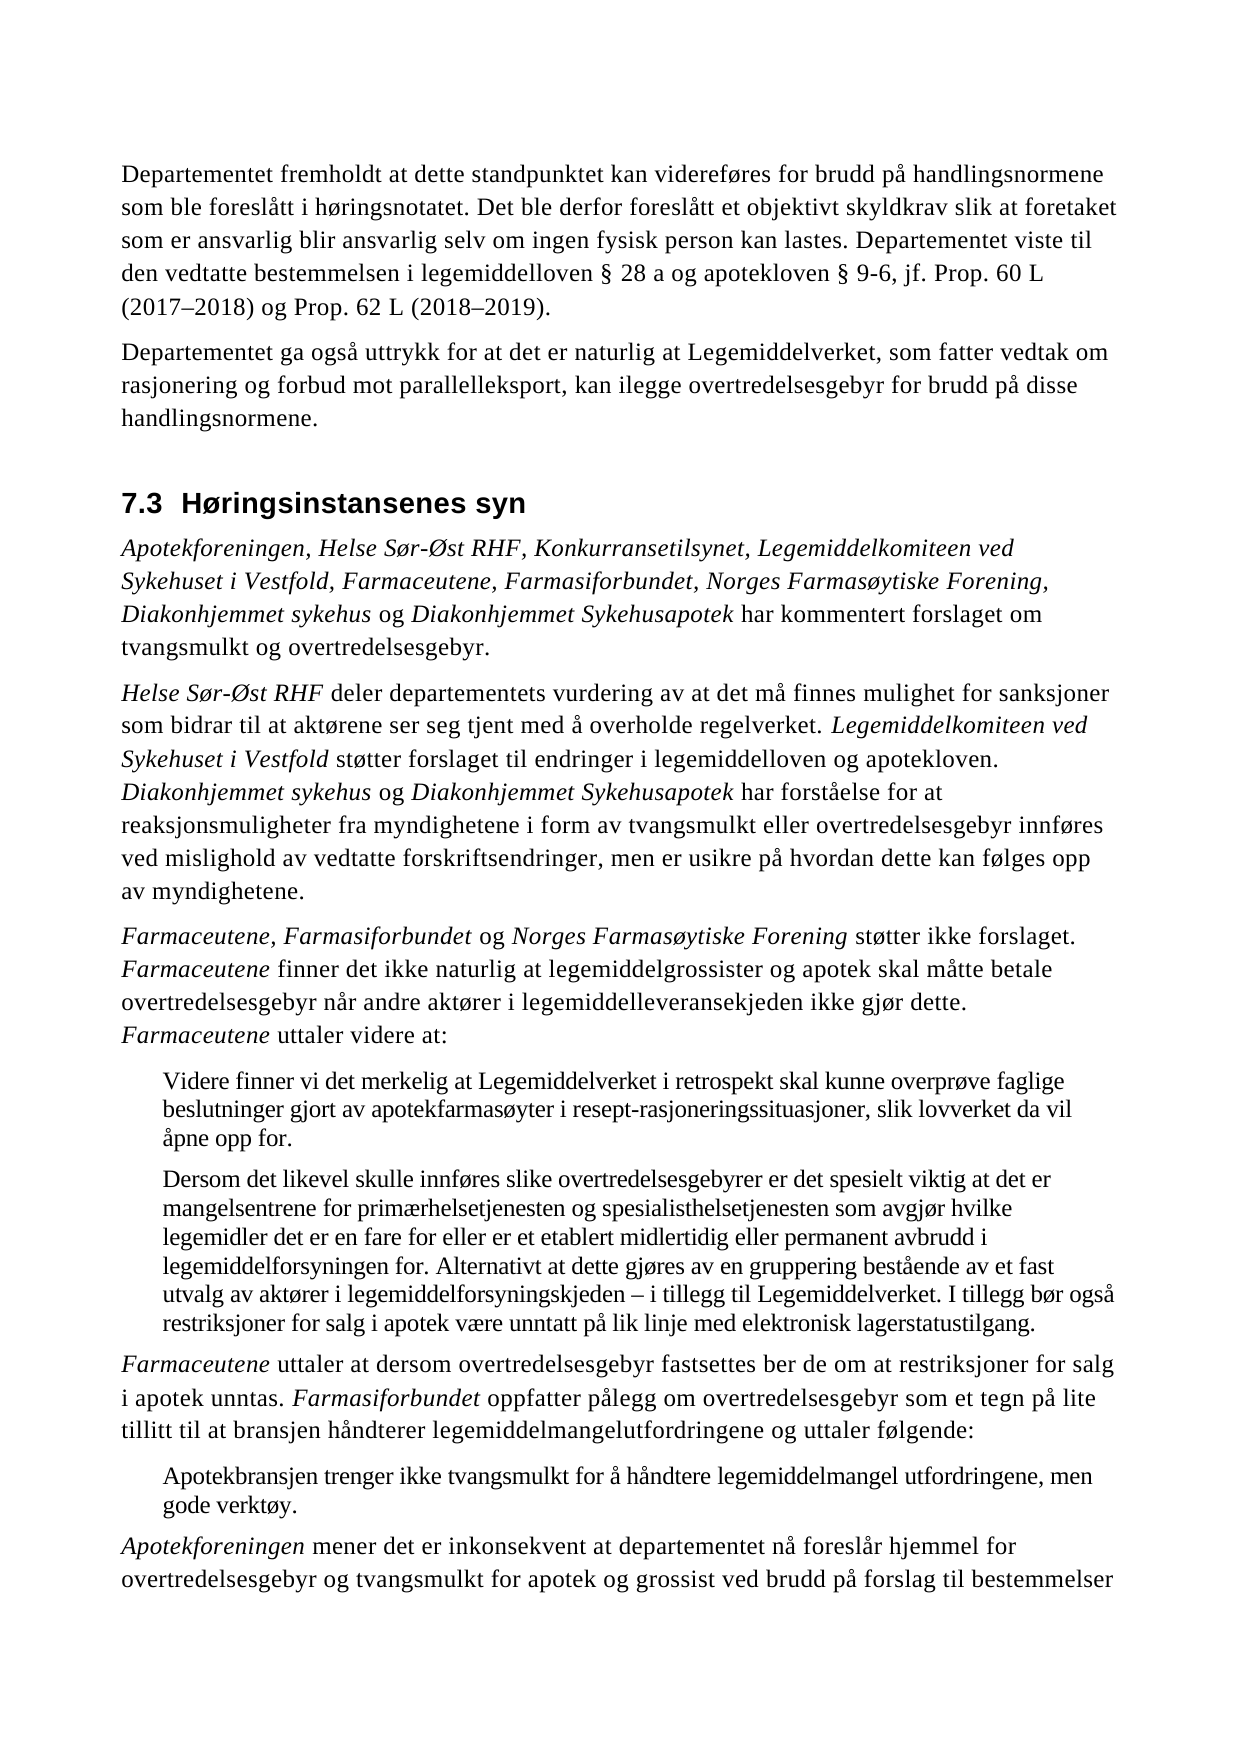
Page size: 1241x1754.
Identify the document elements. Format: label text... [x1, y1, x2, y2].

text Dersom det likevel skulle innføres slike overtredelsesgebyrer er det spesielt viktig at det er mangelsentrene for primærhelsetjenesten og spesialisthelsetjenesten som avgjør hvilke legemidler det er en fare for eller er et etablert midlertidig eller permanent avbrudd i legemiddelforsyningen for. Alternativt at dette gjøres av en gruppering bestående av et fast utvalg av aktører i legemiddelforsyningskjeden – i tillegg til Legemiddelverket. I tillegg bør også restriksjoner for salg i apotek være unntatt på lik linje med elektronisk lagerstatustilgang. [162, 1164, 1119, 1337]
text Farmaceutene uttaler at dersom overtredelsesgebyr fastsettes ber de om at restriksjoner for salg i apotek unntas. Farmasiforbundet oppfatter pålegg om overtredelsesgebyr som et tegn på lite tillitt til at bransjen håndterer legemiddelmangelutfordringene og uttaler følgende: [121, 1349, 1119, 1444]
text Videre finner vi det merkelig at Legemiddelverket i retrospekt skal kunne overprøve faglige beslutninger gjort av apotekfarmasøyter i resept-rasjoneringssituasjoner, slik lovverket da vil åpne opp for. [162, 1066, 1119, 1152]
text Departementet fremholdt at dette standpunktet kan videreføres for brudd på handlingsnormene som ble foreslått i høringsnotatet. Det ble derfor foreslått et objektivt skyldkrav slik at foretaket som er ansvarlig blir ansvarlig selv om ingen fysisk person kan lastes. Departementet viste til den vedtatte bestemmelsen i legemiddelloven § 28 a og apotekloven § 9-6, jf. Prop. 60 L (2017–2018) og Prop. 62 L (2018–2019). [121, 159, 1119, 320]
text Helse Sør-Øst RHF deler departementets vurdering av at det må finnes mulighet for sanksjoner som bidrar til at aktørene ser seg tjent med å overholde regelverket. Legemiddelkomiteen ved Sykehuset i Vestfold støtter forslaget til endringer i legemiddelloven og apotekloven. Diakonhjemmet sykehus og Diakonhjemmet Sykehusapotek har forståelse for at reaksjonsmuligheter fra myndighetene i form av tvangsmulkt eller overtredelsesgebyr innføres ved mislighold av vedtatte forskriftsendringer, men er usikre på hvordan dette kan følges opp av myndighetene. [121, 678, 1119, 904]
subtitle Høringsinstansenes syn [121, 486, 1119, 520]
text Farmaceutene, Farmasiforbundet og Norges Farmasøytiske Forening støtter ikke forslaget. Farmaceutene finner det ikke naturlig at legemiddelgrossister og apotek skal måtte betale overtredelsesgebyr når andre aktører i legemiddelleveransekjeden ikke gjør dette. Farmaceutene uttaler videre at: [121, 921, 1119, 1049]
text Departementet ga også uttrykk for at det er naturlig at Legemiddelverket, som fatter vedtak om rasjonering og forbud mot parallelleksport, kan ilegge overtredelsesgebyr for brudd på disse handlingsnormene. [121, 337, 1119, 432]
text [121, 1531, 1119, 1593]
text Apotekforeningen, Helse Sør-Øst RHF, Konkurransetilsynet, Legemiddelkomiteen ved Sykehuset i Vestfold, Farmaceutene, Farmasiforbundet, Norges Farmasøytiske Forening, Diakonhjemmet sykehus og Diakonhjemmet Sykehusapotek har kommentert forslaget om tvangsmulkt og overtredelsesgebyr. [121, 533, 1119, 661]
text Apotekbransjen trenger ikke tvangsmulkt for å håndtere legemiddelmangel utfordringene, men gode verktøy. [162, 1461, 1119, 1519]
